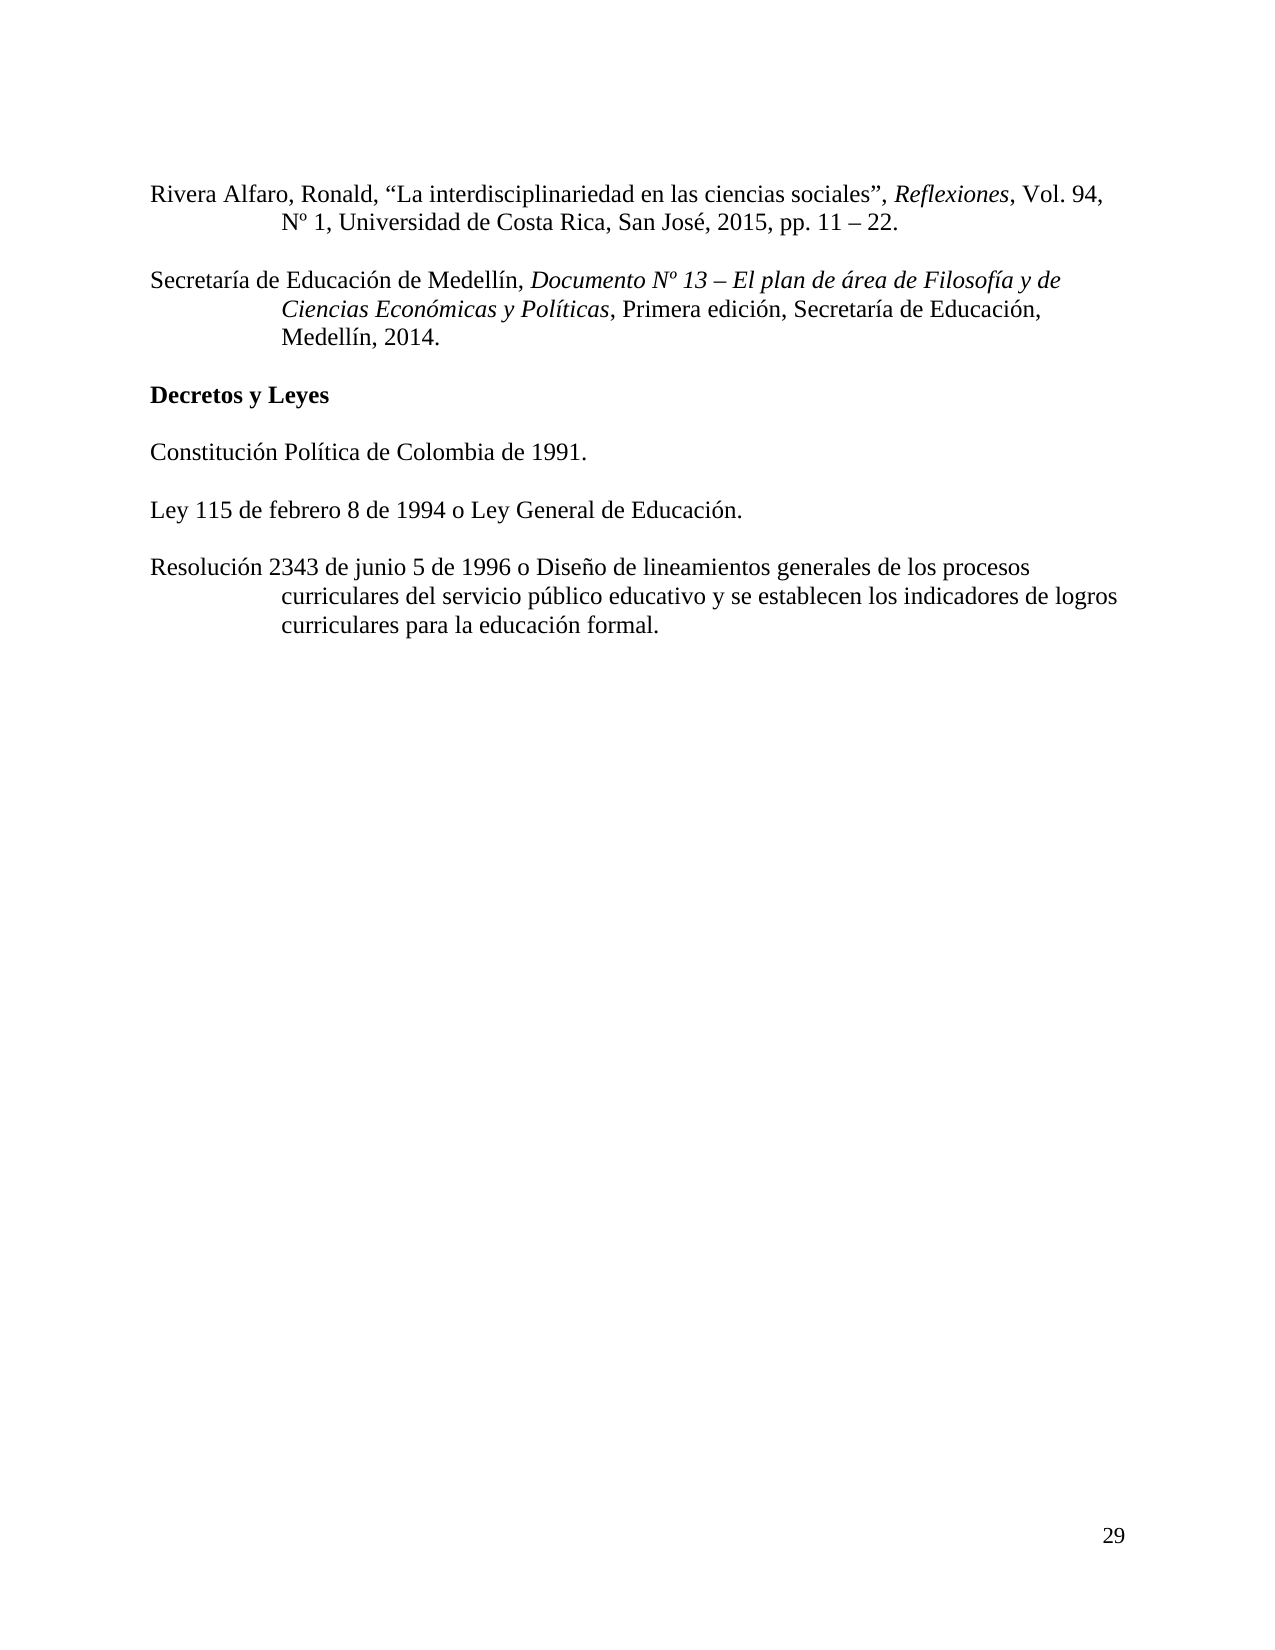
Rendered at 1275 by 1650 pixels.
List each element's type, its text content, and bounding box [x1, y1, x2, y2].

text Decretos y Leyes [150, 380, 1125, 409]
text Resolución 2343 de junio 5 de 1996 o Diseño de lineamientos generales de los procesos curriculares del servicio público educativo y se establecen los indicadores de logros curriculares para la educación formal. [150, 552, 1125, 639]
text Secretaría de Educación de Medellín, Documento Nº 13 – El plan de área de Filosofía y de Ciencias Económicas y Políticas, Primera edición, Secretaría de Educación, Medellín, 2014. [150, 265, 1125, 351]
text Rivera Alfaro, Ronald, “La interdisciplinariedad en las ciencias sociales”, Reflexiones, Vol. 94, Nº 1, Universidad de Costa Rica, San José, 2015, pp. 11 – 22. [150, 179, 1125, 236]
text Ley 115 de febrero 8 de 1994 o Ley General de Educación. [150, 495, 1125, 524]
text Constitución Política de Colombia de 1991. [150, 437, 1125, 466]
